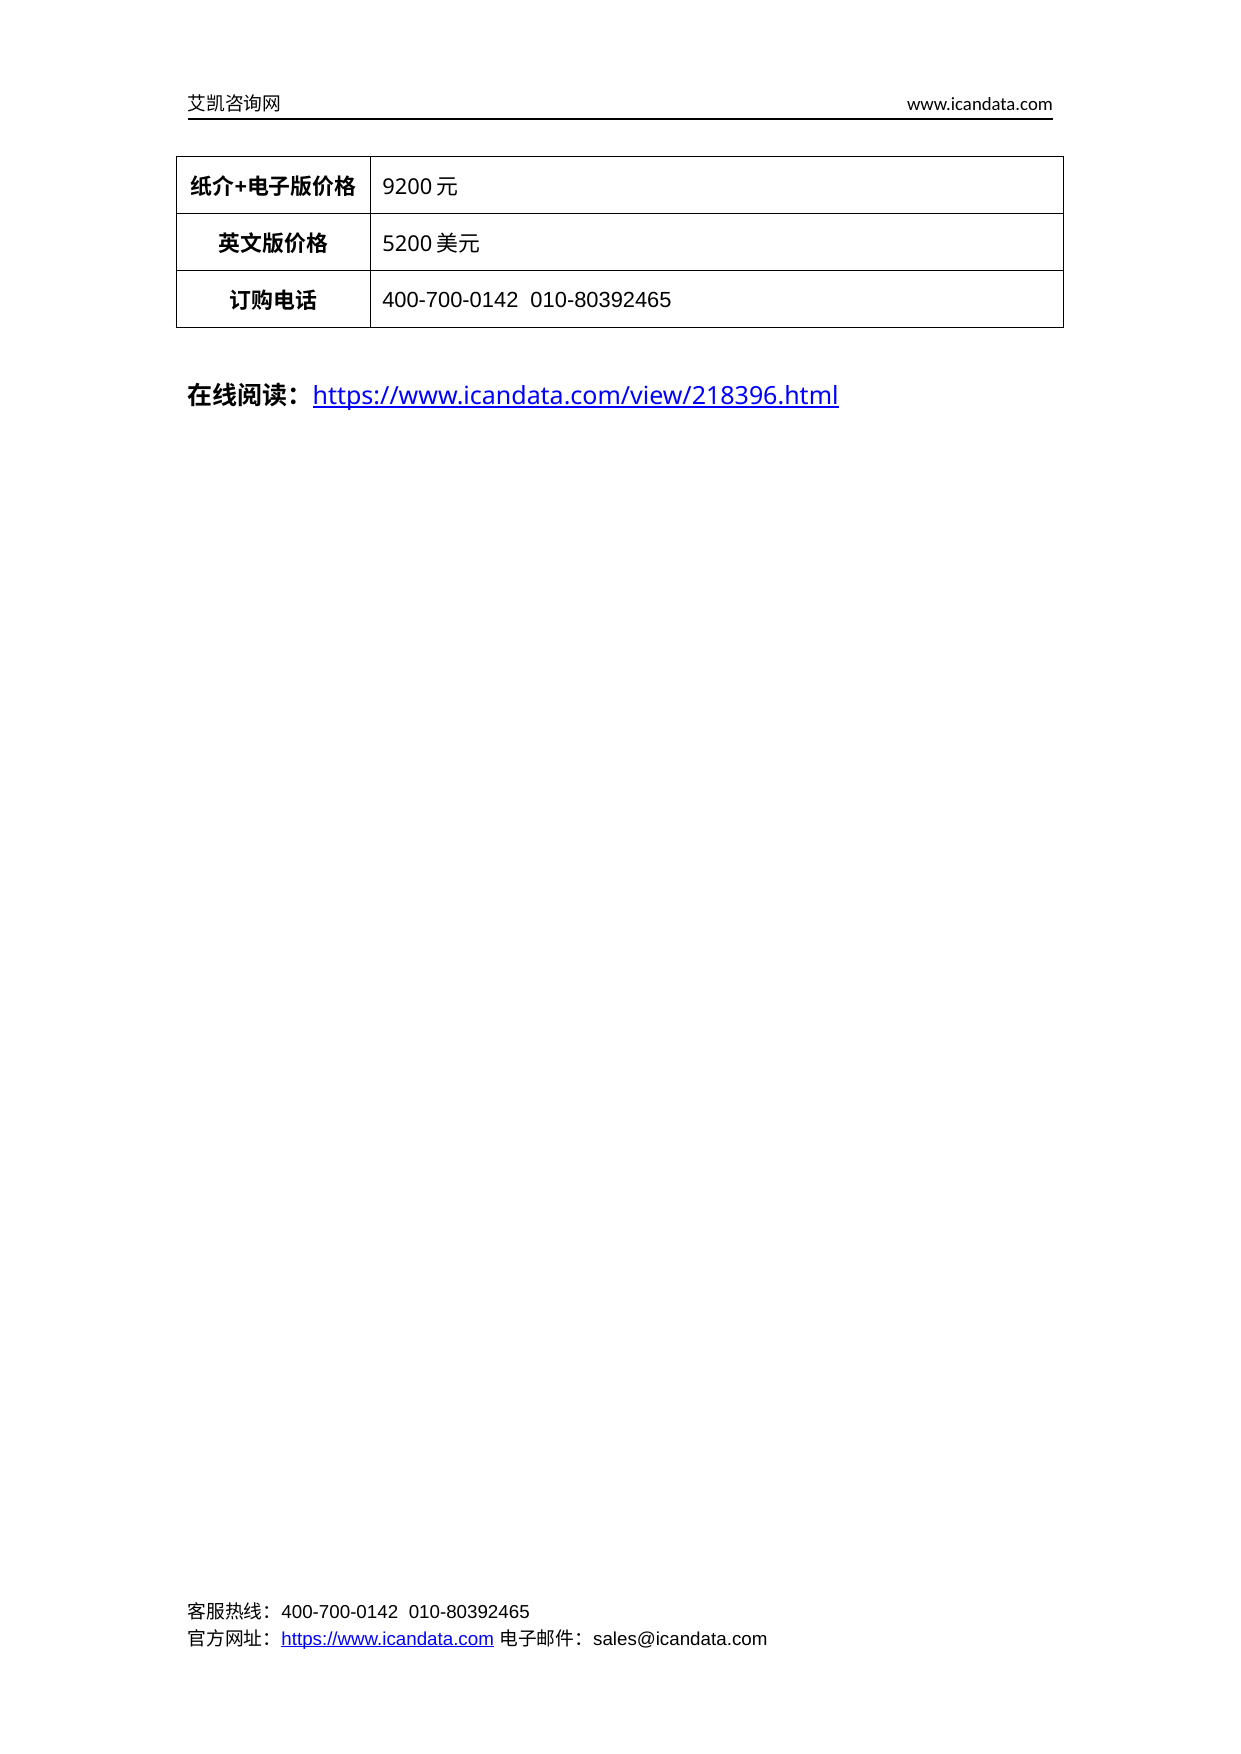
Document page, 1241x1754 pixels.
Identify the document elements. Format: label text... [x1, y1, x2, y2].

table_cell 纸介+电子版价格 [177, 157, 370, 213]
text 在线阅读：https://www.icandata.com/view/218396.html [187, 361, 1053, 426]
table_cell 5200美元 [371, 214, 1063, 270]
table_cell 英文版价格 [177, 214, 370, 270]
table_cell 9200元 [371, 157, 1063, 213]
table_cell 400-700-0142 010-80392465 [371, 271, 1063, 327]
table_cell 订购电话 [177, 271, 370, 327]
